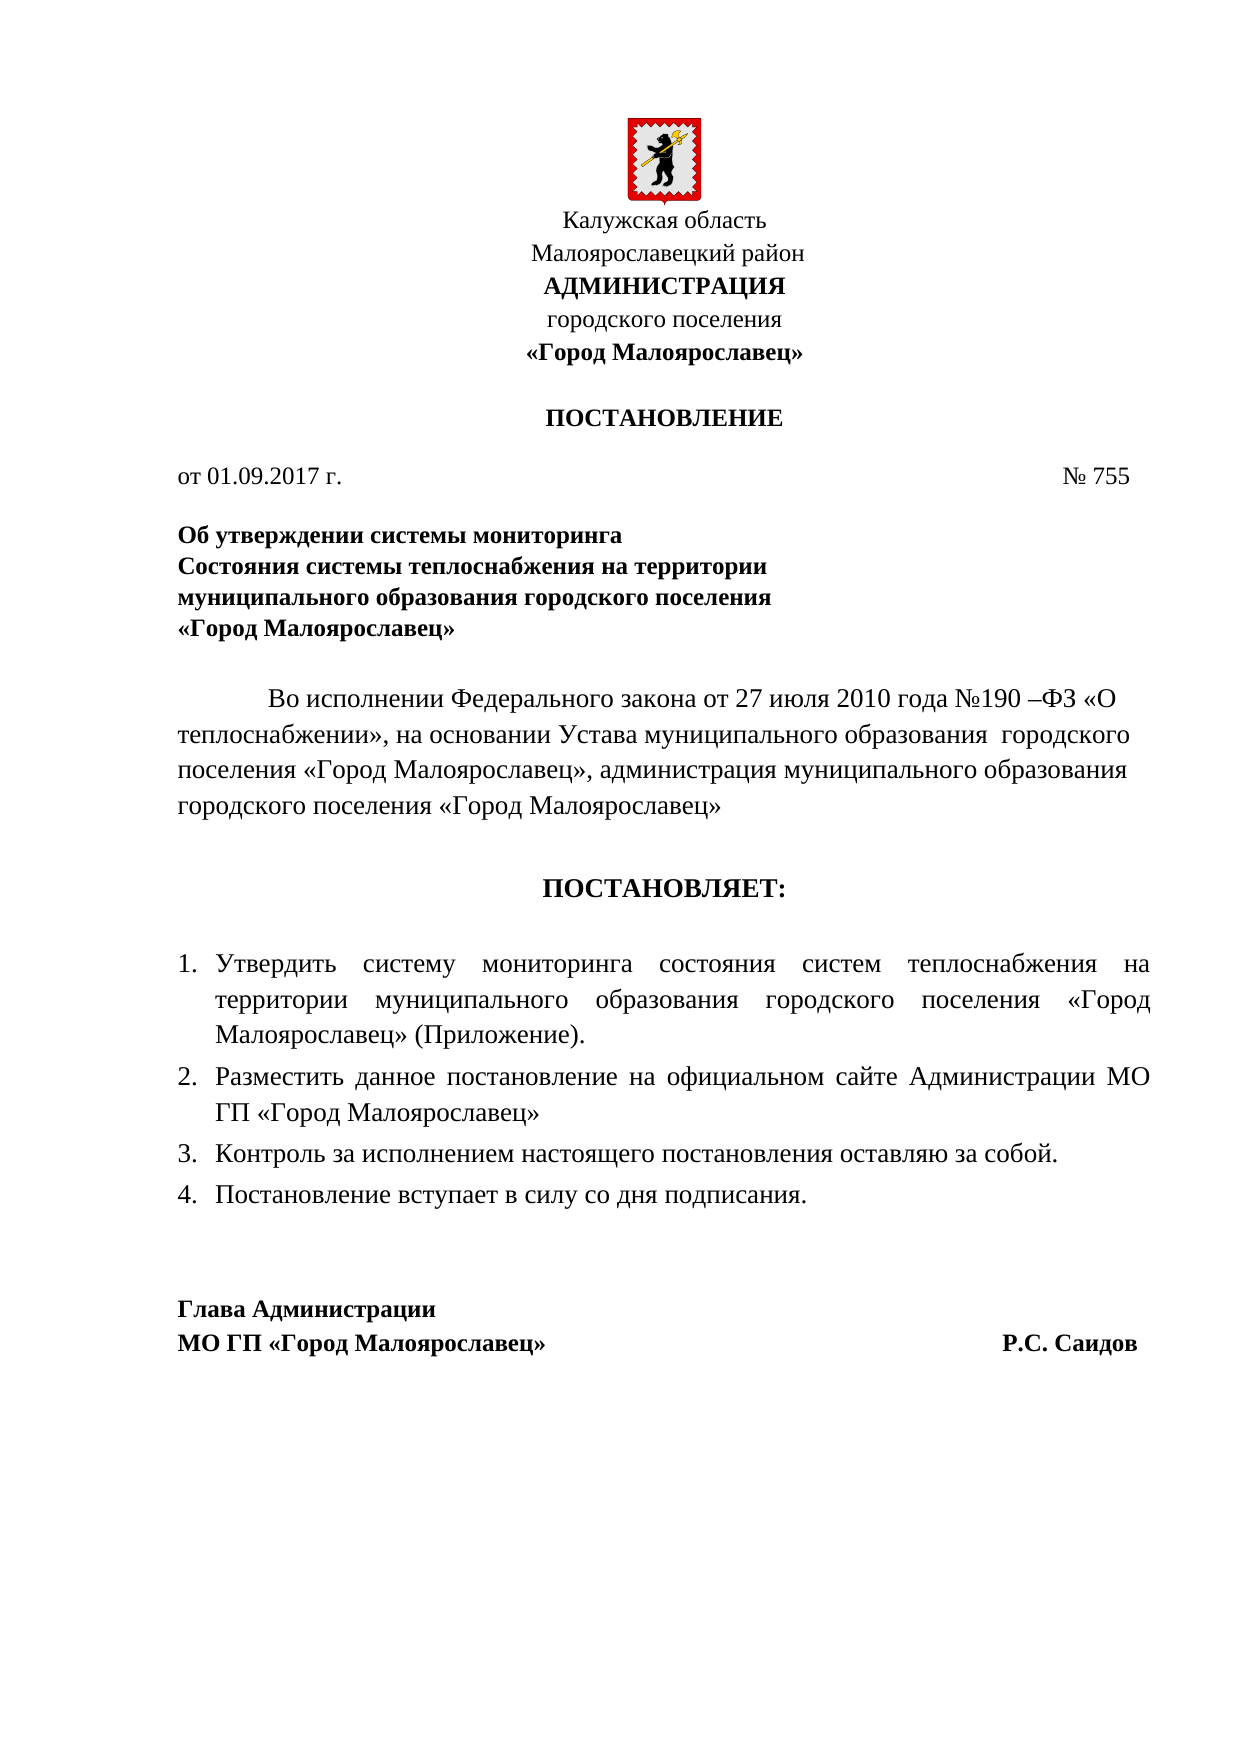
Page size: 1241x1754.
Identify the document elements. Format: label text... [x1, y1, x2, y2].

subtitle АДМИНИСТРАЦИЯ [177, 271, 1152, 300]
text Об утверждении системы мониторинга [177, 518, 1052, 549]
list Постановление вступает в силу со дня подписания. [177, 1178, 1152, 1209]
text муниципального образования городского поселения [177, 581, 1052, 612]
text ПОСТАНОВЛЕНИЕ [177, 403, 1152, 432]
subtitle «Город Малоярославец» [177, 337, 1152, 366]
text Малоярославецкий район [177, 238, 1152, 267]
text от 01.09.. № 755 [177, 461, 1152, 490]
list Контроль за исполнением настоящего постановления оставляю за собой. [177, 1137, 1152, 1168]
text городского поселения [177, 304, 1152, 333]
text Состояния системы теплоснабжения на территории [177, 549, 1052, 581]
text Калужская область [177, 205, 1152, 234]
list Утвердить систему мониторинга состояния систем теплоснабжения на территории муниципального образования городского поселения «Город Малоярославец» (Приложение). [177, 947, 1152, 1050]
text «Город Малоярославец» [177, 612, 1052, 643]
text ПОСТАНОВЛЯЕТ: [177, 872, 1152, 903]
text МО ГП «Город Малоярославец» Р.С. Саидов [177, 1329, 1152, 1357]
text Глава Администрации [177, 1295, 1152, 1323]
text Во исполнении Федерального закона от 27 июля 2010 года №190 –ФЗ «О теплоснабжении», на основании Устава муниципального образования городского поселения «Город Малоярославец», администрация муниципального образования городского поселения «Город Малоярославец» [177, 682, 1152, 821]
list Разместить данное постановление на официальном сайте Администрации МО ГП «Город Малоярославец» [177, 1060, 1152, 1127]
